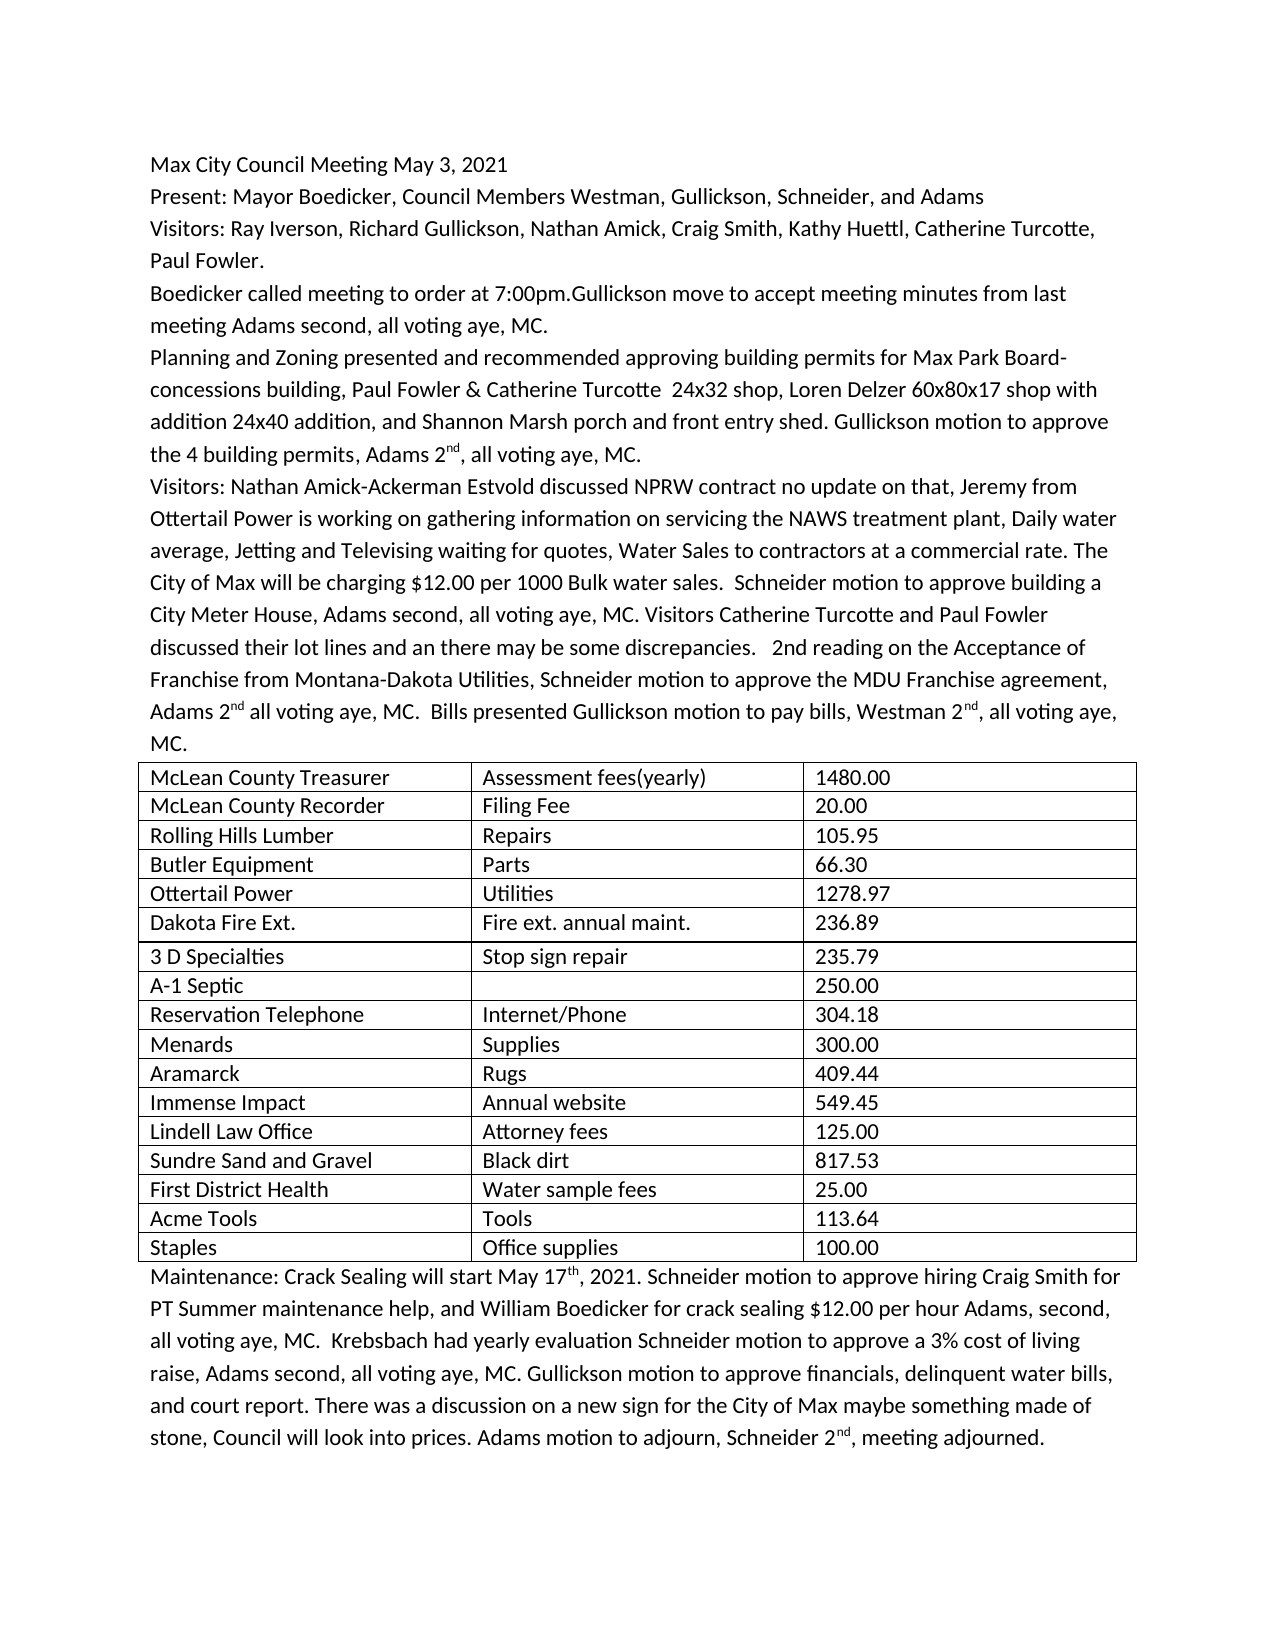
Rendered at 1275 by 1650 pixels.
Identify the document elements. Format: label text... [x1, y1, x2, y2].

table_cell Ottertail Power [139, 879, 471, 907]
table_cell 3 D Specialties [139, 943, 471, 971]
text Visitors: Ray Iverson, Richard Gullickson, Nathan Amick, Craig Smith, Kathy Huettl, Catherine Turcotte, Paul Fowler. [150, 214, 1125, 274]
table_cell Water sample fees [472, 1175, 803, 1203]
table_cell Dakota Fire Ext. [139, 908, 471, 941]
table_cell Attorney fees [472, 1117, 803, 1145]
table_cell Rolling Hills Lumber [139, 821, 471, 849]
table_cell Black dirt [472, 1146, 803, 1174]
table_cell 235.79 [804, 943, 1136, 971]
table_cell 66.30 [804, 850, 1136, 878]
table_cell First District Health [139, 1175, 471, 1203]
table_cell Fire ext. annual maint. [472, 908, 803, 941]
text Max City Council Meeting May 3, 2021 [150, 150, 1125, 178]
table_cell Stop sign repair [472, 943, 803, 971]
table_cell Office supplies [472, 1233, 803, 1261]
table_cell Filing Fee [472, 792, 803, 820]
table_cell 300.00 [804, 1030, 1136, 1058]
text Present: Mayor Boedicker, Council Members Westman, Gullickson, Schneider, and Adams [150, 182, 1125, 210]
table_cell Parts [472, 850, 803, 878]
table_cell 100.00 [804, 1233, 1136, 1261]
table_cell A-1 Septic [139, 972, 471, 999]
table_cell 25.00 [804, 1175, 1136, 1203]
table_cell 817.53 [804, 1146, 1136, 1174]
text Planning and Zoning presented and recommended approving building permits for Max Park Board-concessions building, Paul Fowler & Catherine Turcotte 24x32 shop, Loren Delzer 60x80x17 shop with addition 24x40 addition, and Shannon Marsh porch and front entry shed. Gullickson motion to approve the 4 building permits, Adams 2nd, all voting aye, MC. [150, 343, 1125, 468]
table_cell Lindell Law Office [139, 1117, 471, 1145]
table_cell [472, 972, 803, 999]
table_cell 250.00 [804, 972, 1136, 999]
table_cell Immense Impact [139, 1088, 471, 1116]
table_header 1480.00 [804, 763, 1136, 791]
table_cell 236.89 [804, 908, 1136, 941]
table_cell Aramarck [139, 1059, 471, 1087]
table_cell Utilities [472, 879, 803, 907]
text Boedicker called meeting to order at 7:00pm.Gullickson move to accept meeting minutes from last meeting Adams second, all voting aye, MC. [150, 279, 1125, 339]
table_cell Supplies [472, 1030, 803, 1058]
table_cell Rugs [472, 1059, 803, 1087]
table_cell Tools [472, 1204, 803, 1232]
table_cell 113.64 [804, 1204, 1136, 1232]
table_cell Butler Equipment [139, 850, 471, 878]
text Visitors: Nathan Amick-Ackerman Estvold discussed NPRW contract no update on that, Jeremy from Ottertail Power is working on gathering information on servicing the NAWS treatment plant, Daily water average, Jetting and Televising waiting for quotes, Water Sales to contractors at a commercial rate. The City of Max will be charging $12.00 per 1000 Bulk water sales. Schneider motion to approve building a City Meter House, Adams second, all voting aye, MC. Visitors Catherine Turcotte and Paul Fowler discussed their lot lines and an there may be some discrepancies. 2nd reading on the Acceptance of Franchise from Montana-Dakota Utilities, Schneider motion to approve the MDU Franchise agreement, Adams 2nd all voting aye, MC. Bills presented Gullickson motion to pay bills, Westman 2nd, all voting aye, MC. [150, 472, 1125, 757]
table_cell Annual website [472, 1088, 803, 1116]
table_cell 20.00 [804, 792, 1136, 820]
table_cell Repairs [472, 821, 803, 849]
table_cell 549.45 [804, 1088, 1136, 1116]
table_cell 105.95 [804, 821, 1136, 849]
table_cell Staples [139, 1233, 471, 1261]
table_cell 1278.97 [804, 879, 1136, 907]
table_header Assessment fees(yearly) [472, 763, 803, 791]
table_header McLean County Treasurer [139, 763, 471, 791]
table_cell 125.00 [804, 1117, 1136, 1145]
text Maintenance: Crack Sealing will start May 17th, 2021. Schneider motion to approve hiring Craig Smith for PT Summer maintenance help, and William Boedicker for crack sealing $12.00 per hour Adams, second, all voting aye, MC. Krebsbach had yearly evaluation Schneider motion to approve a 3% cost of living raise, Adams second, all voting aye, MC. Gullickson motion to approve financials, delinquent water bills, and court report. There was a discussion on a new sign for the City of Max maybe something made of stone, Council will look into prices. Adams motion to adjourn, Schneider 2nd, meeting adjourned. [150, 1262, 1125, 1451]
table_cell Menards [139, 1030, 471, 1058]
table_cell Sundre Sand and Gravel [139, 1146, 471, 1174]
table_cell 304.18 [804, 1001, 1136, 1029]
table_cell 409.44 [804, 1059, 1136, 1087]
table_cell Internet/Phone [472, 1001, 803, 1029]
table_cell Reservation Telephone [139, 1001, 471, 1029]
table_cell Acme Tools [139, 1204, 471, 1232]
table_cell McLean County Recorder [139, 792, 471, 820]
